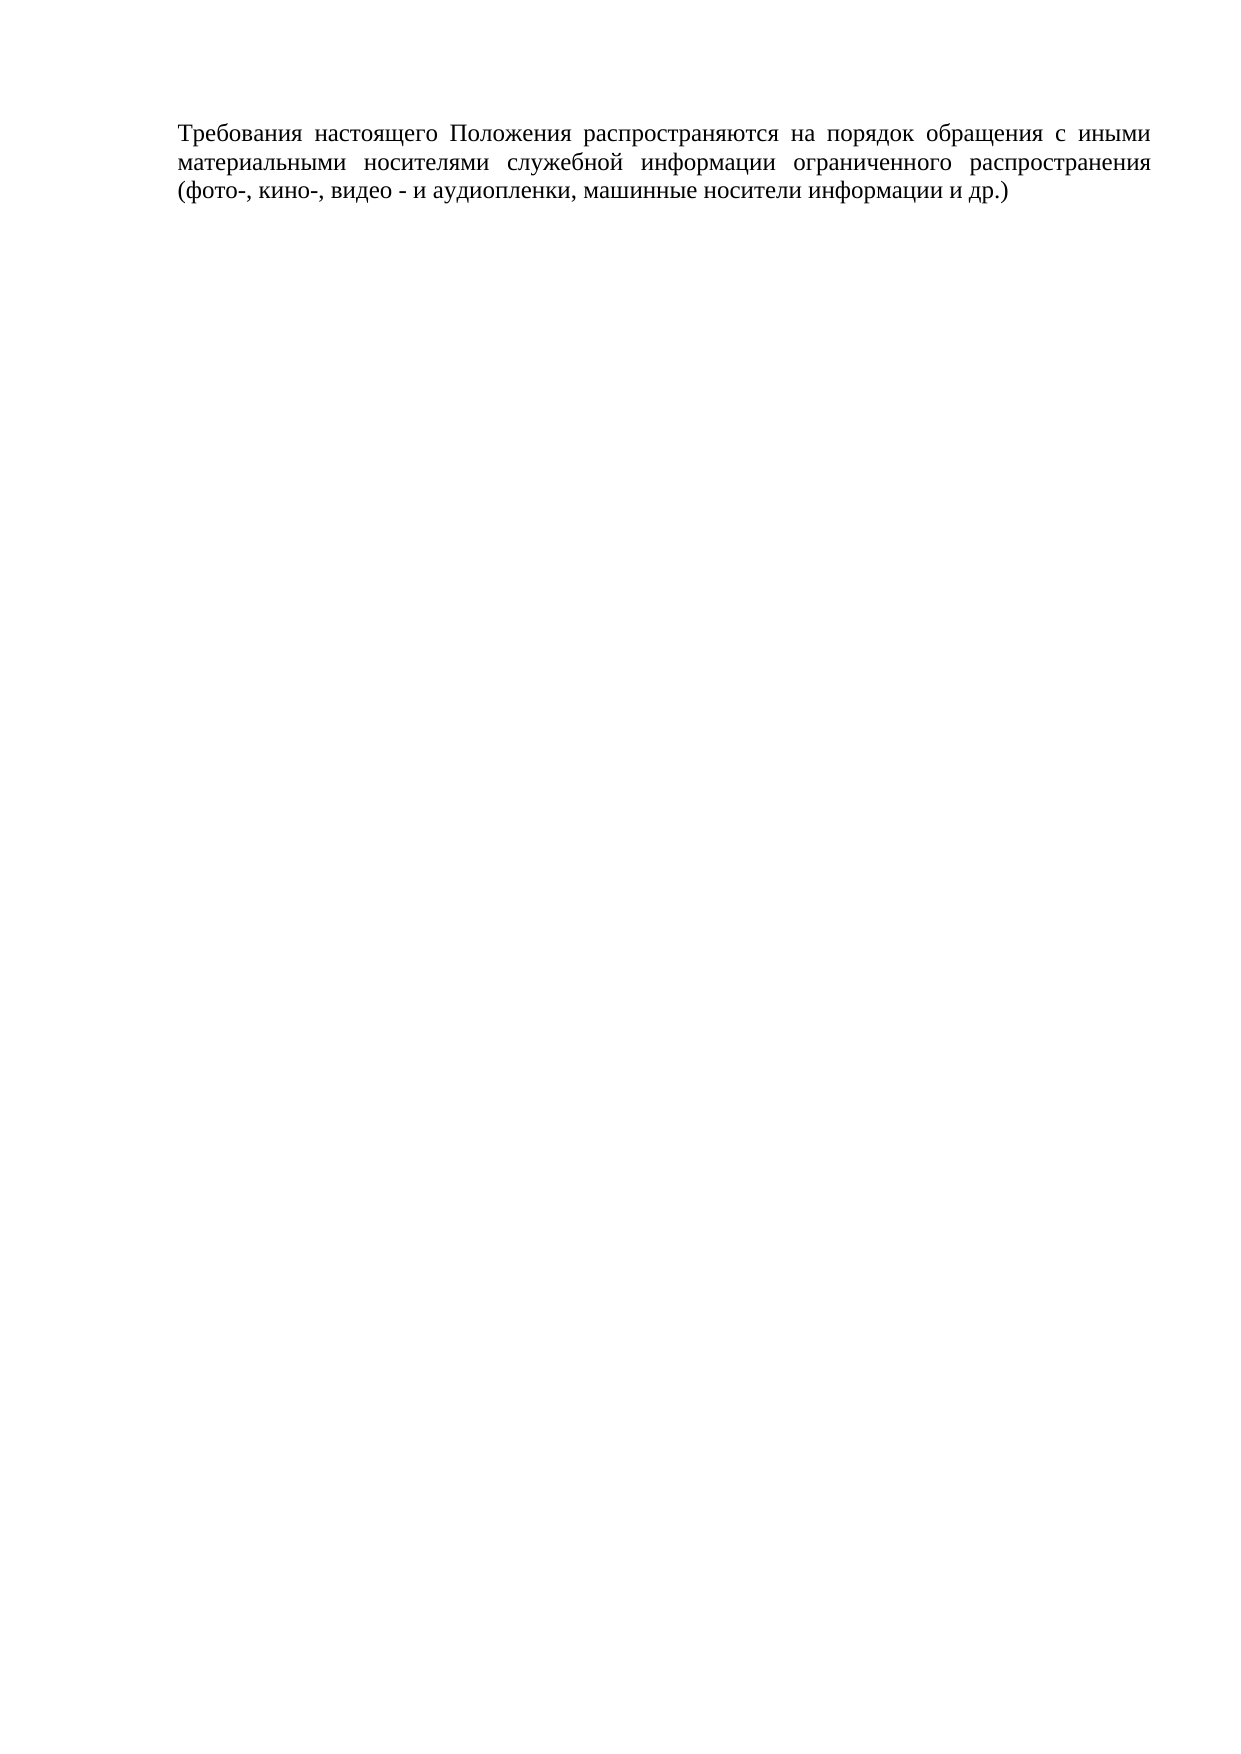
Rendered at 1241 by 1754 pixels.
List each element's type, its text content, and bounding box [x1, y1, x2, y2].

text Требования настоящего Положения распространяются на порядок обращения с иными материальными носителями служебной информации ограниченного распространения (фото-, кино-, видео - и аудиопленки, машинные носители информации и др.) [177, 118, 1152, 204]
